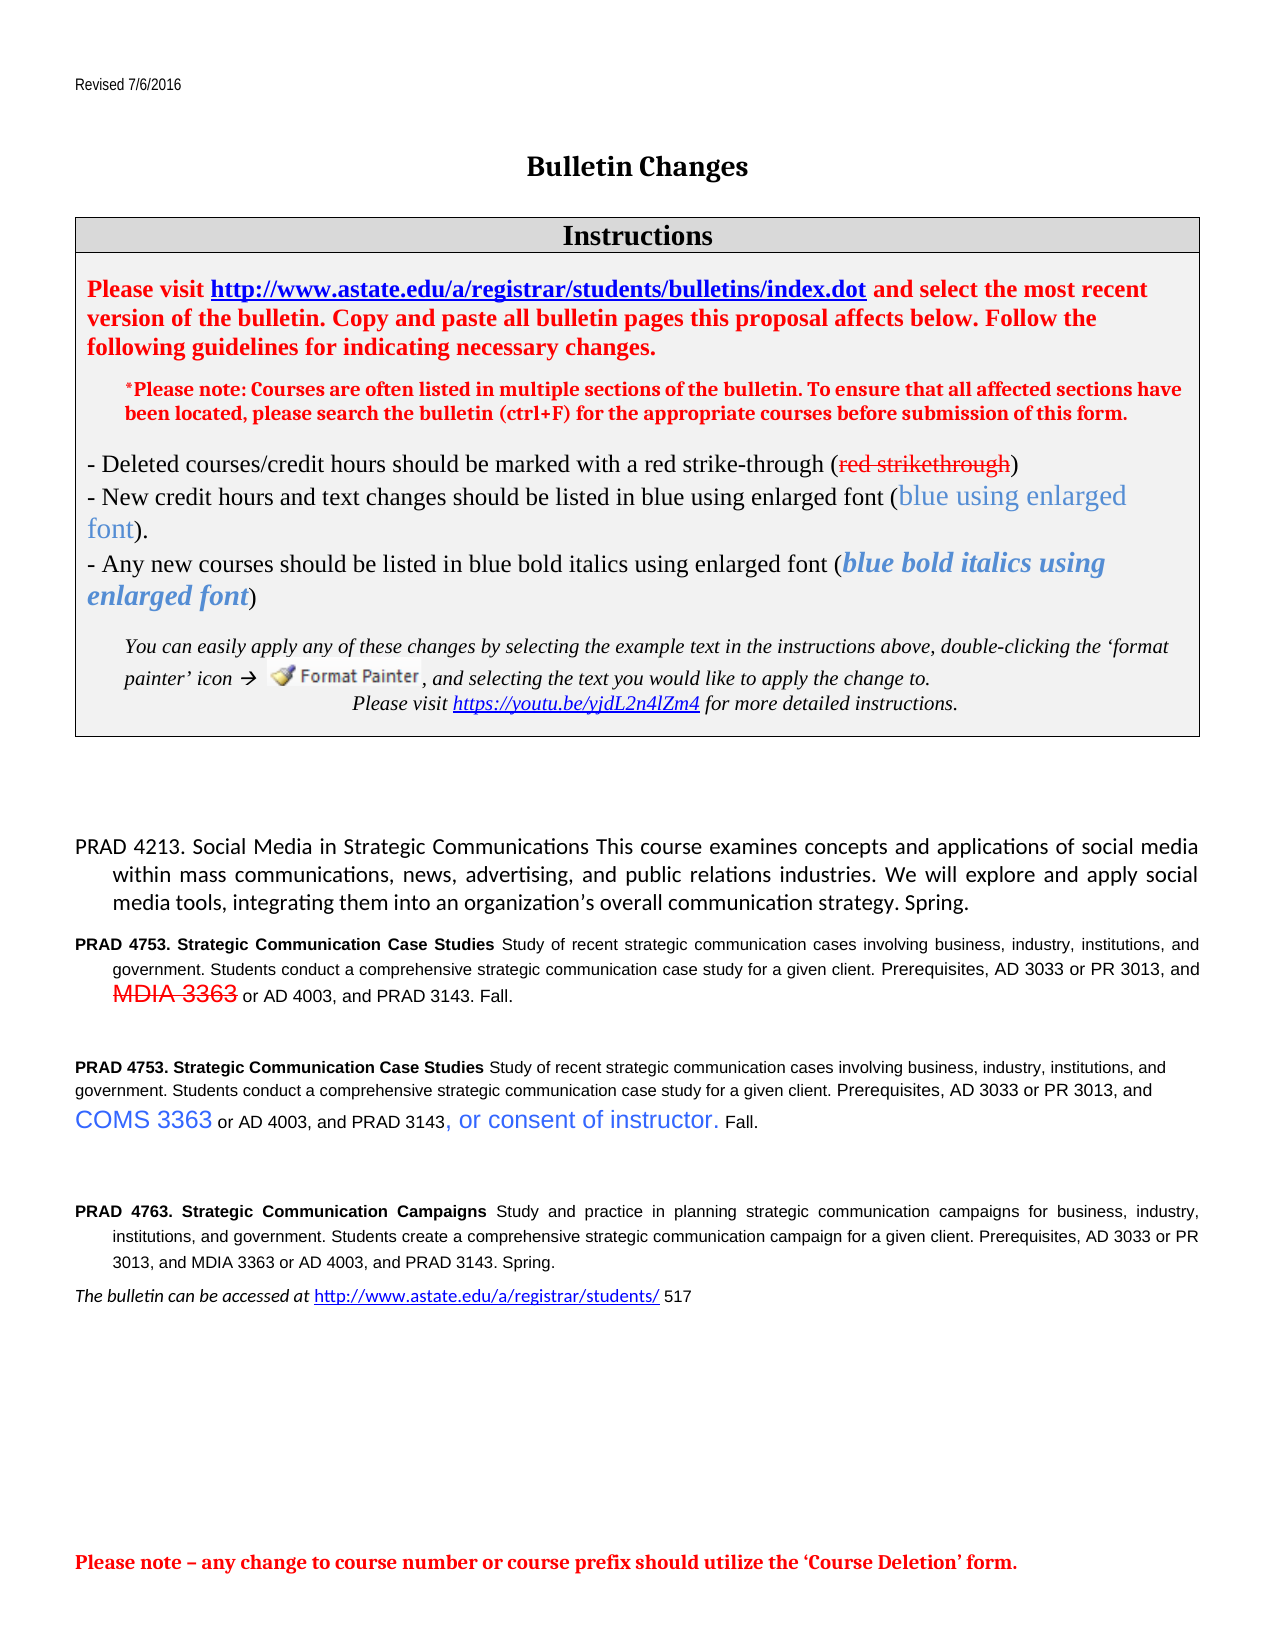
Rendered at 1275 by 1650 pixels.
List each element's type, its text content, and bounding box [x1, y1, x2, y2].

table_header Instructions [76, 218, 1199, 252]
table_cell Please visit http://www.astate.edu/a/registrar/students/bulletins/index.dot and select the most recent version of the bulletin. Copy and paste all bulletin pages this proposal affects below. Follow the following guidelines for indicating necessary changes. *Please note: Courses are often listed in multiple sections of the bulletin. To ensure that all affected sections have been located, please search the bulletin (ctrl+F) for the appropriate courses before submission of this form. - Deleted courses/credit hours should be marked with a red strike-through (red strikethrough) - New credit hours and text changes should be listed in blue using enlarged font (blue using enlarged font). - Any new courses should be listed in blue bold italics using enlarged font (blue bold italics using enlarged font) You can easily apply any of these changes by selecting the example text in the instructions above, double-clicking the ‘format painter’ icon , and selecting the text you would like to apply the change to. Please visit https://youtu.be/yjdL2n4lZm4 for more detailed instructions. [76, 253, 1199, 736]
text Bulletin Changes [75, 150, 1200, 183]
picture [266, 657, 422, 686]
